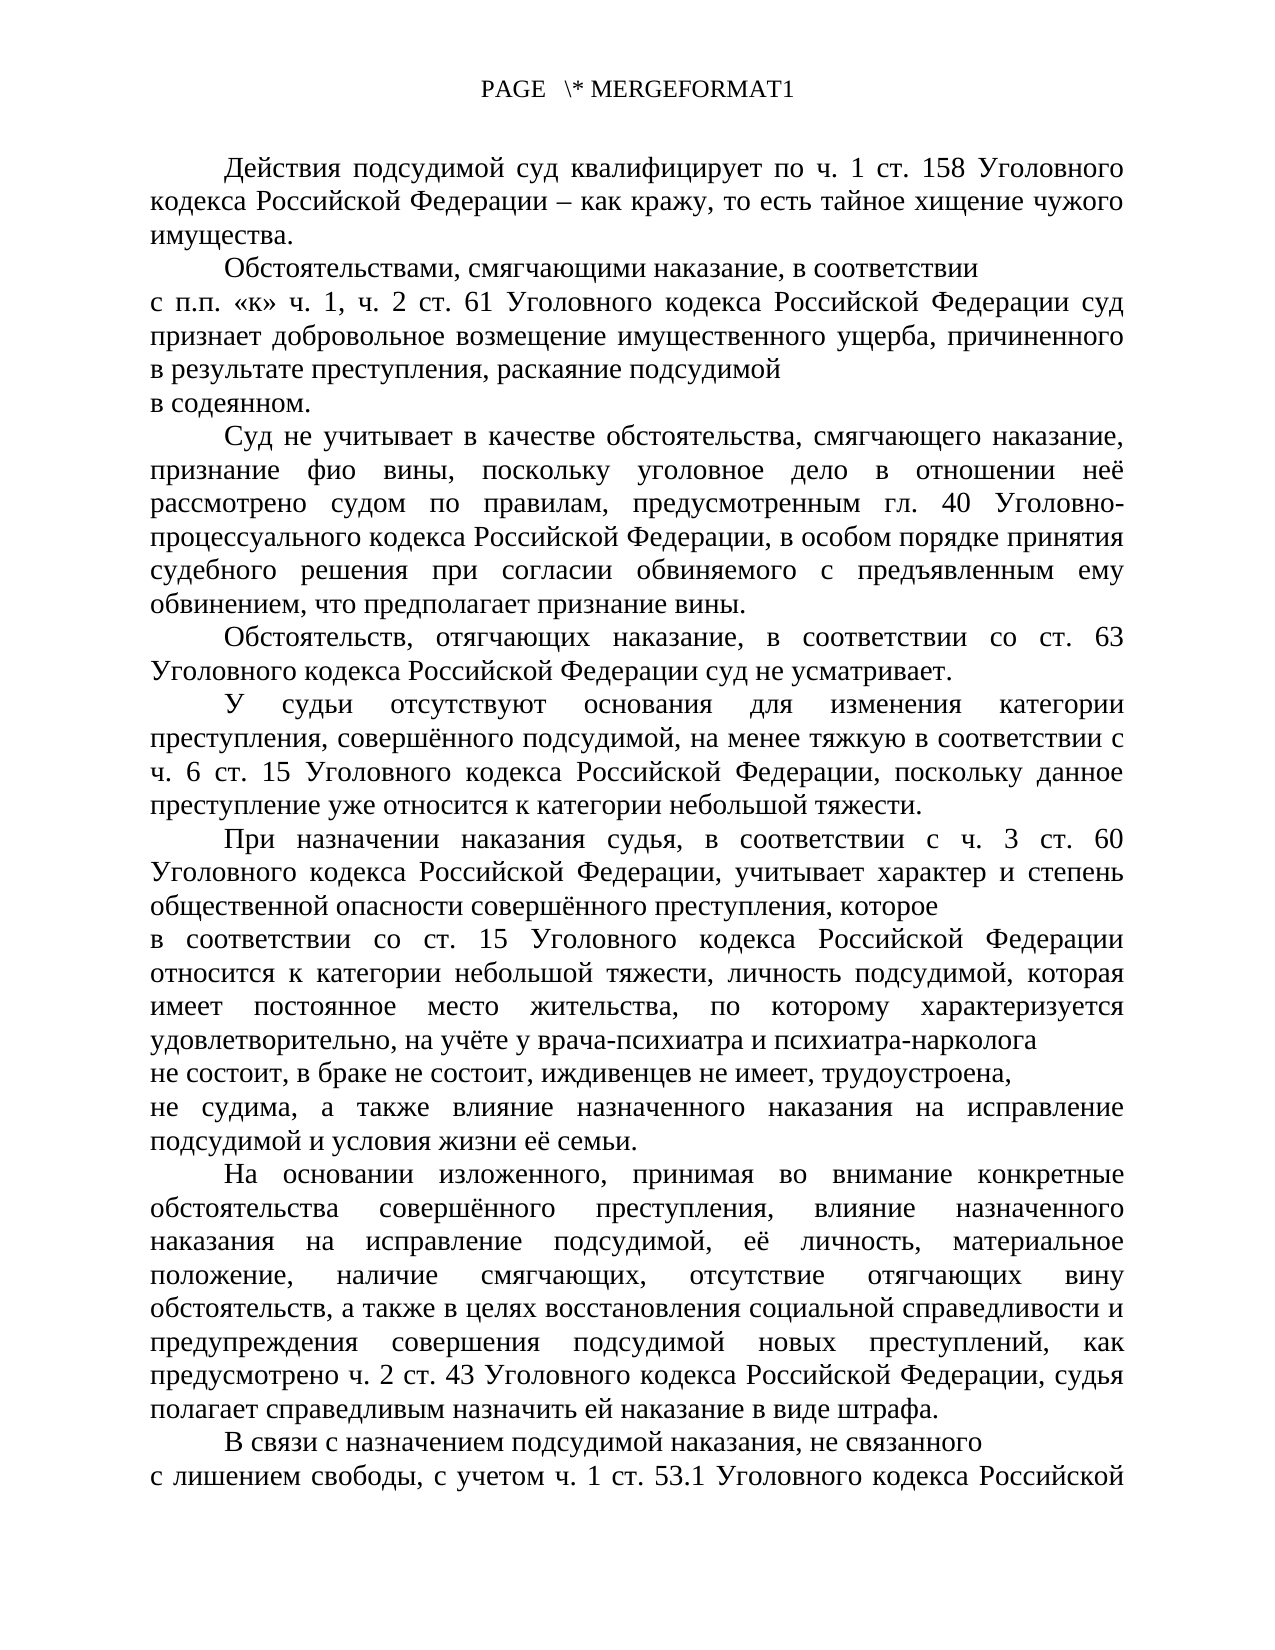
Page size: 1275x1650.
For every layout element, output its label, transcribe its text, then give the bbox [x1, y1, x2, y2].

text На основании изложенного, принимая во внимание конкретные обстоятельства совершённого преступления, влияние назначенного наказания на исправление подсудимой, её личность, материальное положение, наличие смягчающих, отсутствие отягчающих вину обстоятельств, а также в целях восстановления социальной справедливости и предупреждения совершения подсудимой новых преступлений, как предусмотрено ч. 2 ст. 43 Уголовного кодекса Российской Федерации, судья полагает справедливым назначить ей наказание в виде штрафа. [150, 1156, 1125, 1424]
text Обстоятельств, отягчающих наказание, в соответствии со ст. 63 Уголовного кодекса Российской Федерации суд не усматривает. [150, 619, 1125, 687]
text Действия подсудимой суд квалифицирует по ч. 1 ст. 158 Уголовного кодекса Российской Федерации – как кражу, то есть тайное хищение чужого имущества. [150, 150, 1125, 251]
text Суд не учитывает в качестве обстоятельства, смягчающего наказание, признание фио вины, поскольку уголовное дело в отношении неё рассмотрено судом по правилам, предусмотренным гл. 40 Уголовно-процессуального кодекса Российской Федерации, в особом порядке принятия судебного решения при согласии обвиняемого с предъявленным ему обвинением, что предполагает признание вины. [150, 418, 1125, 619]
text Обстоятельствами, смягчающими наказание, в соответствии с п.п. «к» ч. 1, ч. 2 ст. 61 Уголовного кодекса Российской Федерации суд признает добровольное возмещение имущественного ущерба, причиненного в результате преступления, раскаяние подсудимой в содеянном. [150, 251, 1125, 418]
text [150, 1424, 1125, 1492]
text У судьи отсутствуют основания для изменения категории преступления, совершённого подсудимой, на менее тяжкую в соответствии с ч. 6 ст. 15 Уголовного кодекса Российской Федерации, поскольку данное преступление уже относится к категории небольшой тяжести. [150, 687, 1125, 821]
text При назначении наказания судья, в соответствии с ч. 3 ст. 60 Уголовного кодекса Российской Федерации, учитывает характер и степень общественной опасности совершённого преступления, которое в соответствии со ст. 15 Уголовного кодекса Российской Федерации относится к категории небольшой тяжести, личность подсудимой, которая имеет постоянное место жительства, по которому характеризуется удовлетворительно, на учёте у врача-психиатра и психиатра-нарколога не состоит, в браке не состоит, иждивенцев не имеет, трудоустроена, не судима, а также влияние назначенного наказания на исправление подсудимой и условия жизни её семьи. [150, 821, 1125, 1156]
